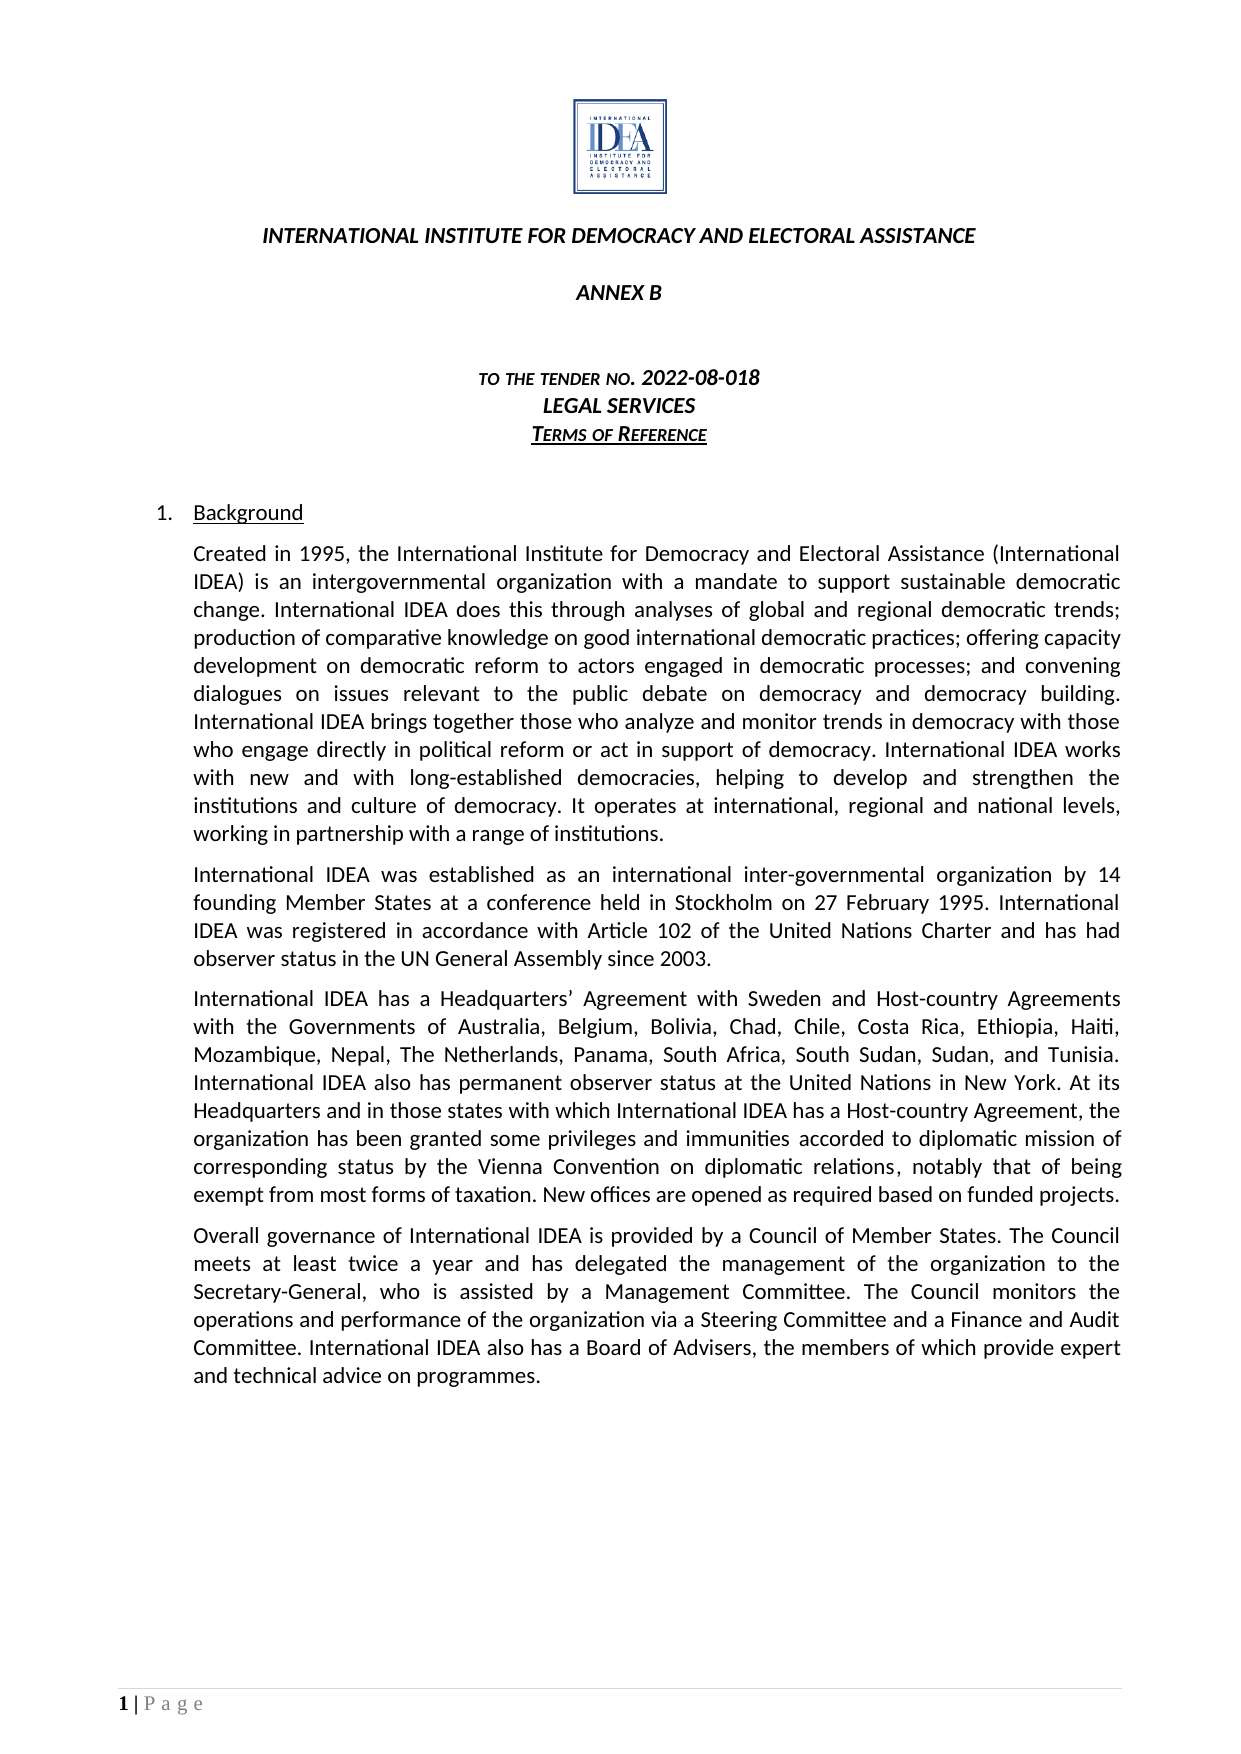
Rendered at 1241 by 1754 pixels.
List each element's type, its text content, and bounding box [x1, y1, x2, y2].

text Terms of Reference [118, 419, 1122, 447]
text to the tender no. 2022-08-018 [118, 363, 1122, 391]
text Overall governance of International IDEA is provided by a Council of Member States. The Council meets at least twice a year and has delegated the management of the organization to the Secretary-General, who is assisted by a Management Committee. The Council monitors the operations and performance of the organization via a Steering Committee and a Finance and Audit Committee. International IDEA also has a Board of Advisers, the members of which provide expert and technical advice on programmes. [193, 1221, 1122, 1389]
text International IDEA has a Headquarters’ Agreement with Sweden and Host-country Agreements with the Governments of Australia, Belgium, Bolivia, Chad, Chile, Costa Rica, Ethiopia, Haiti, Mozambique, Nepal, The Netherlands, Panama, South Africa, South Sudan, Sudan, and Tunisia. International IDEA also has permanent observer status at the United Nations in New York. At its Headquarters and in those states with which International IDEA has a Host-country Agreement, the organization has been granted some privileges and immunities accorded to diplomatic mission of corresponding status by the Vienna Convention on diplomatic relations, notably that of being exempt from most forms of taxation. New offices are opened as required based on funded projects. [193, 984, 1122, 1208]
text LEGAL SERVICES [118, 391, 1122, 419]
picture [573, 99, 667, 194]
text International IDEA was established as an international inter-governmental organization by 14 founding Member States at a conference held in Stockholm on 27 February 1995. International IDEA was registered in accordance with Article 102 of the United Nations Charter and has had observer status in the UN General Assembly since 2003. [193, 860, 1122, 972]
text INTERNATIONAL INSTITUTE FOR DEMOCRACY AND ELECTORAL ASSISTANCE [118, 222, 1122, 249]
text Created in 1995, the International Institute for Democracy and Electoral Assistance (International IDEA) is an intergovernmental organization with a mandate to support sustainable democratic change. International IDEA does this through analyses of global and regional democratic trends; production of comparative knowledge on good international democratic practices; offering capacity development on democratic reform to actors engaged in democratic processes; and convening dialogues on issues relevant to the public debate on democracy and democracy building. International IDEA brings together those who analyze and monitor trends in democracy with those who engage directly in political reform or act in support of democracy. International IDEA works with new and with long-established democracies, helping to develop and strengthen the institutions and culture of democracy. It operates at international, regional and national levels, working in partnership with a range of institutions. [193, 539, 1122, 847]
list Background [156, 498, 1122, 527]
text ANNEX B [118, 278, 1122, 306]
